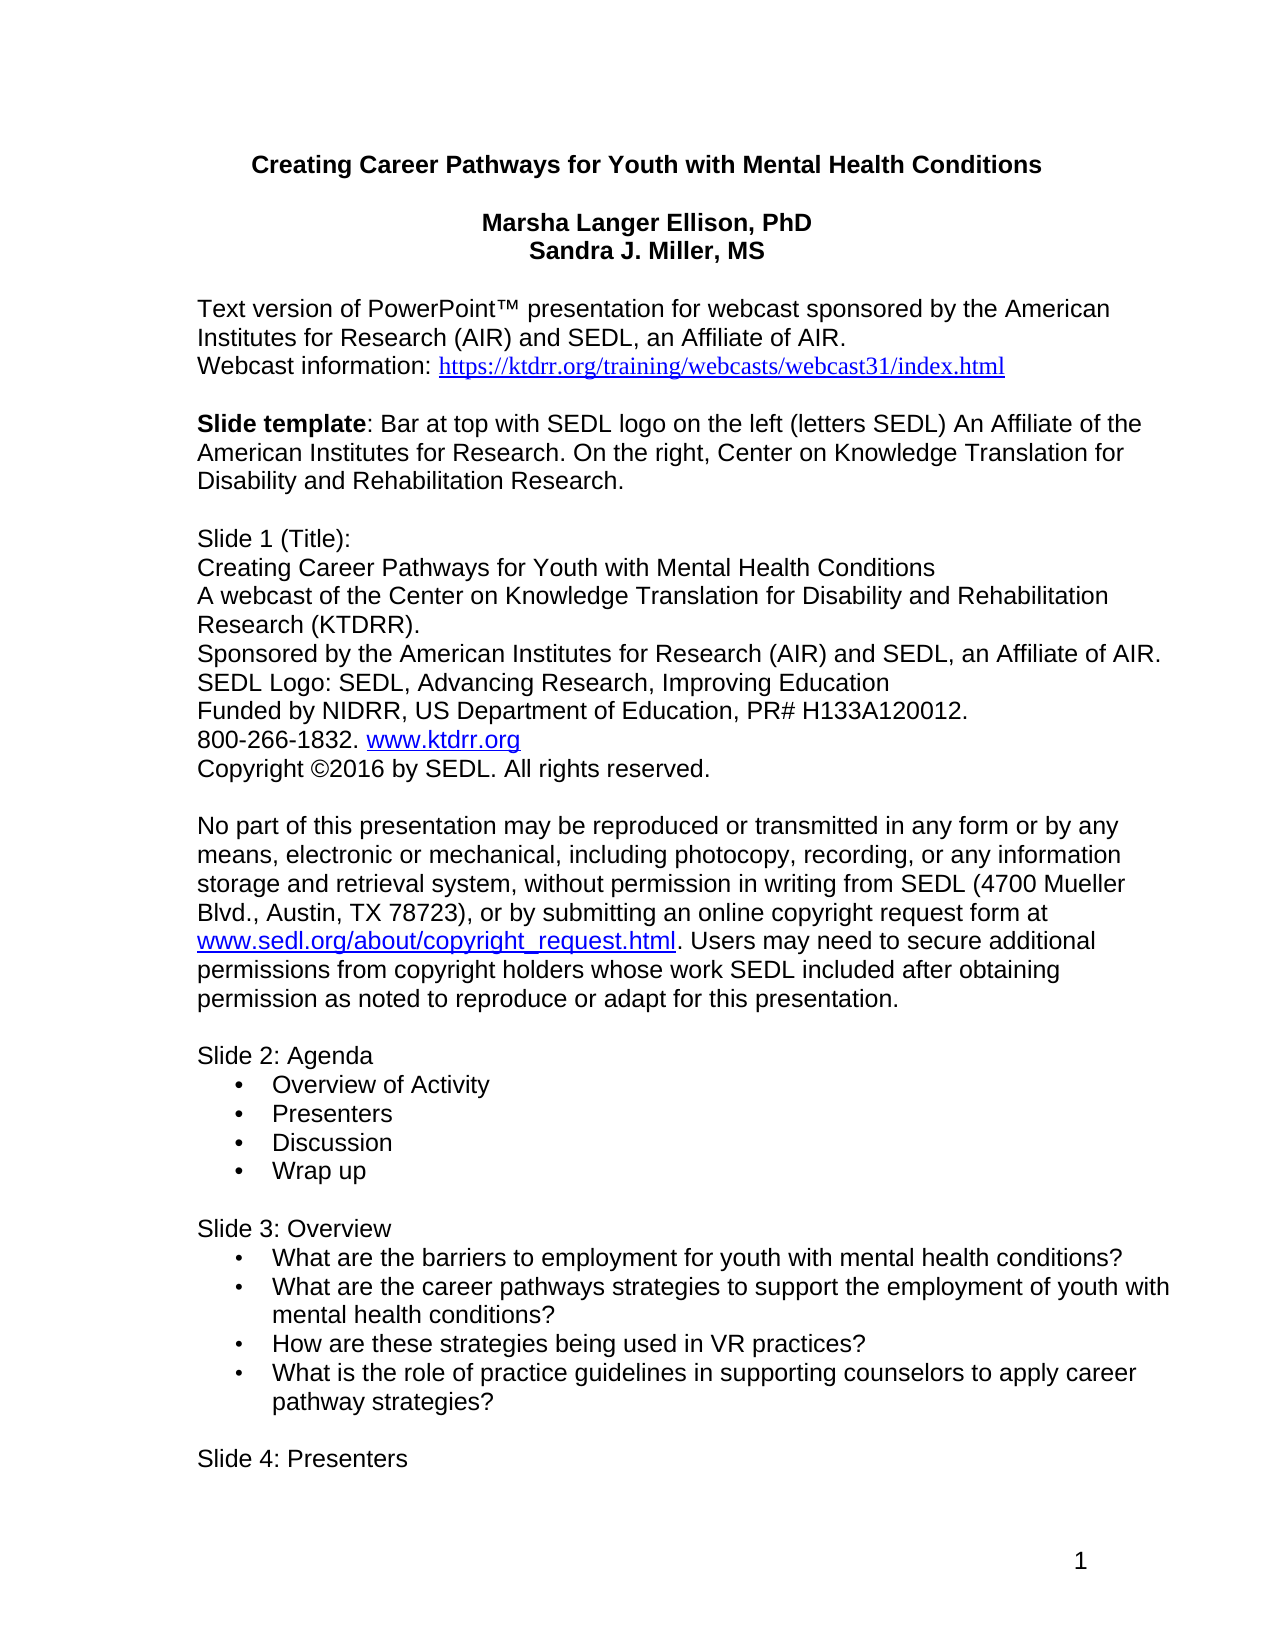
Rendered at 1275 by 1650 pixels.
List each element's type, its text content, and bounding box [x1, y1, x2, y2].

list What is the role of practice guidelines in supporting counselors to apply career pathway strategies? [234, 1358, 1172, 1416]
text Slide 2: Agenda [197, 1041, 1172, 1070]
text Text version of PowerPoint™ presentation for webcast sponsored by the American Institutes for Research (AIR) and SEDL, an Affiliate of AIR. [197, 294, 1172, 351]
text Creating Career Pathways for Youth with Mental Health Conditions [197, 150, 1097, 179]
list How are these strategies being used in VR practices? [234, 1329, 1172, 1358]
list Overview of Activity [234, 1070, 1172, 1099]
text No part of this presentation may be reproduced or transmitted in any form or by any means, electronic or mechanical, including photocopy, recording, or any information storage and retrieval system, without permission in writing from SEDL (4700 Mueller Blvd., Austin, TX 78723), or by submitting an online copyright request form at www.sedl.org/about/copyright_request.html. Users may need to secure additional permissions from copyright holders whose work SEDL included after obtaining permission as noted to reproduce or adapt for this presentation. [197, 811, 1172, 1013]
list What are the barriers to employment for youth with mental health conditions? [234, 1243, 1172, 1271]
text Creating Career Pathways for Youth with Mental Health Conditions [197, 553, 1097, 581]
text Sandra J. Miller, MS [197, 236, 1097, 265]
list Wrap up [234, 1156, 1172, 1185]
list Presenters [234, 1099, 1172, 1128]
text Slide 3: Overview [197, 1214, 1172, 1243]
text Slide template: Bar at top with SEDL logo on the left (letters SEDL) An Affiliate of the American Institutes for Research. On the right, Center on Knowledge Translation for Disability and Rehabilitation Research. [197, 409, 1172, 495]
text SEDL Logo: SEDL, Advancing Research, Improving Education [197, 668, 1172, 696]
text 800-266-1832. www.ktdrr.org [197, 725, 1172, 754]
text Slide 1 (Title): [197, 524, 1172, 553]
text A webcast of the Center on Knowledge Translation for Disability and Rehabilitation Research (KTDRR). [197, 581, 1172, 639]
text Copyright ©2016 by SEDL. All rights reserved. [197, 754, 1172, 783]
list Discussion [234, 1128, 1172, 1156]
text Funded by NIDRR, US Department of Education, PR# H133A120012. [197, 696, 1172, 725]
list What are the career pathways strategies to support the employment of youth with mental health conditions? [234, 1271, 1172, 1329]
text Webcast information: https://ktdrr.org/training/webcasts/webcast31/index.html [197, 351, 1172, 380]
text Marsha Langer Ellison, PhD [197, 207, 1097, 236]
text Slide 4: Presenters [197, 1444, 1172, 1473]
text Sponsored by the American Institutes for Research (AIR) and SEDL, an Affiliate of AIR. [197, 639, 1172, 668]
